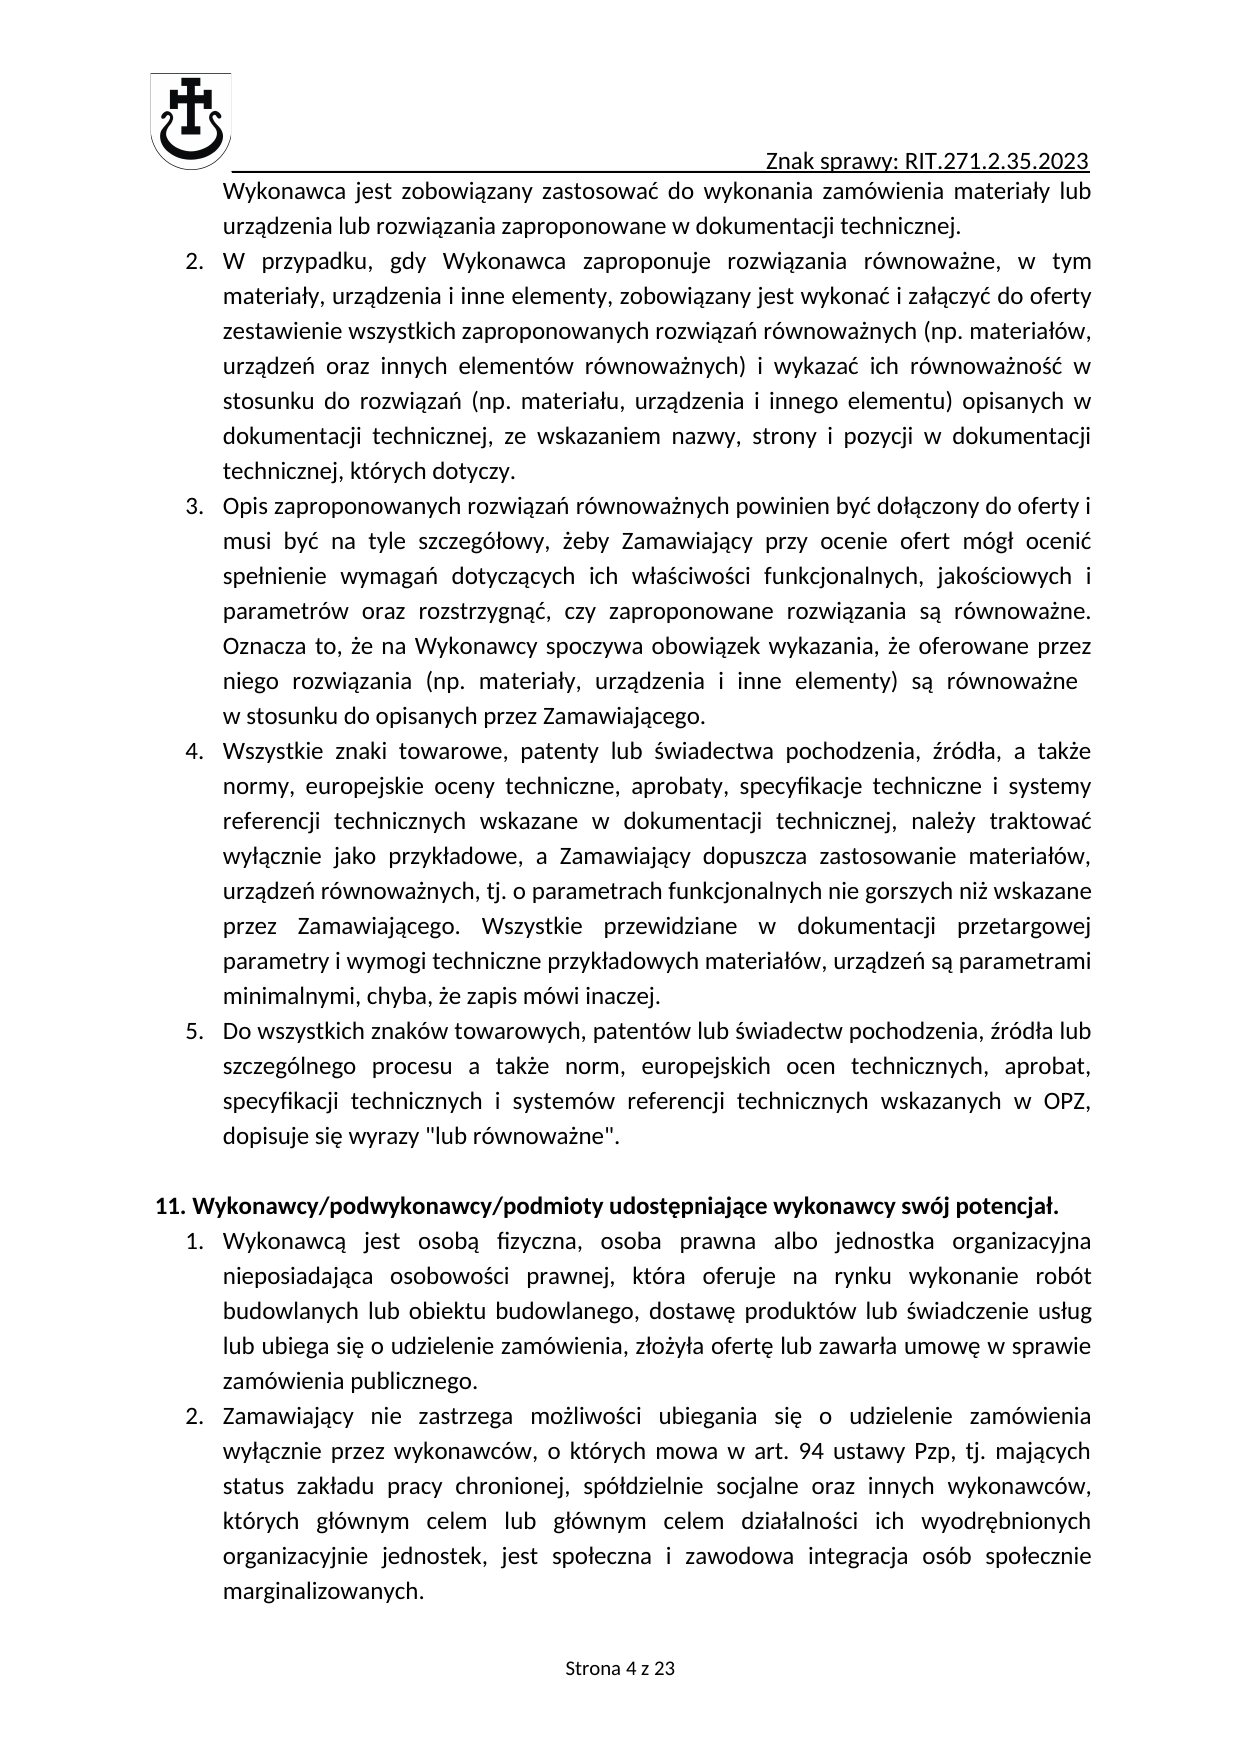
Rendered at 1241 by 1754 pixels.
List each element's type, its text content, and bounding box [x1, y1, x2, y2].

list Wykonawcą jest osobą fizyczna, osoba prawna albo jednostka organizacyjna nieposiadająca osobowości prawnej, która oferuje na rynku wykonanie robót budowlanych lub obiektu budowlanego, dostawę produktów lub świadczenie usług lub ubiega się o udzielenie zamówienia, złożyła ofertę lub zawarła umowę w sprawie zamówienia publicznego. [185, 1225, 1093, 1396]
list Zamawiający nie zastrzega możliwości ubiegania się o udzielenie zamówienia wyłącznie przez wykonawców, o których mowa w art. 94 ustawy Pzp, tj. mających status zakładu pracy chronionej, spółdzielnie socjalne oraz innych wykonawców, których głównym celem lub głównym celem działalności ich wyodrębnionych organizacyjnie jednostek, jest społeczna i zawodowa integracja osób społecznie marginalizowanych. [185, 1400, 1093, 1606]
picture [150, 73, 232, 170]
list Wykonawcy/podwykonawcy/podmioty udostępniające wykonawcy swój potencjał. [154, 1190, 1093, 1221]
list Opis zaproponowanych rozwiązań równoważnych powinien być dołączony do oferty i musi być na tyle szczegółowy, żeby Zamawiający przy ocenie ofert mógł ocenić spełnienie wymagań dotyczących ich właściwości funkcjonalnych, jakościowych i parametrów oraz rozstrzygnąć, czy zaproponowane rozwiązania są równoważne. Oznacza to, że na Wykonawcy spoczywa obowiązek wykazania, że oferowane przez niego rozwiązania (np. materiały, urządzenia i inne elementy) są równoważne w stosunku do opisanych przez Zamawiającego. [185, 490, 1093, 731]
list W przypadku, gdy Wykonawca zaproponuje rozwiązania równoważne, w tym materiały, urządzenia i inne elementy, zobowiązany jest wykonać i załączyć do oferty zestawienie wszystkich zaproponowanych rozwiązań równoważnych (np. materiałów, urządzeń oraz innych elementów równoważnych) i wykazać ich równoważność w stosunku do rozwiązań (np. materiału, urządzenia i innego elementu) opisanych w dokumentacji technicznej, ze wskazaniem nazwy, strony i pozycji w dokumentacji technicznej, których dotyczy. [185, 245, 1093, 486]
list Wszystkie znaki towarowe, patenty lub świadectwa pochodzenia, źródła, a także normy, europejskie oceny techniczne, aprobaty, specyfikacje techniczne i systemy referencji technicznych wskazane w dokumentacji technicznej, należy traktować wyłącznie jako przykładowe, a Zamawiający dopuszcza zastosowanie materiałów, urządzeń równoważnych, tj. o parametrach funkcjonalnych nie gorszych niż wskazane przez Zamawiającego. Wszystkie przewidziane w dokumentacji przetargowej parametry i wymogi techniczne przykładowych materiałów, urządzeń są parametrami minimalnymi, chyba, że zapis mówi inaczej. [185, 735, 1093, 1011]
list Do wszystkich znaków towarowych, patentów lub świadectw pochodzenia, źródła lub szczególnego procesu a także norm, europejskich ocen technicznych, aprobat, specyfikacji technicznych i systemów referencji technicznych wskazanych w OPZ, dopisuje się wyrazy "lub równoważne". [185, 1015, 1093, 1151]
